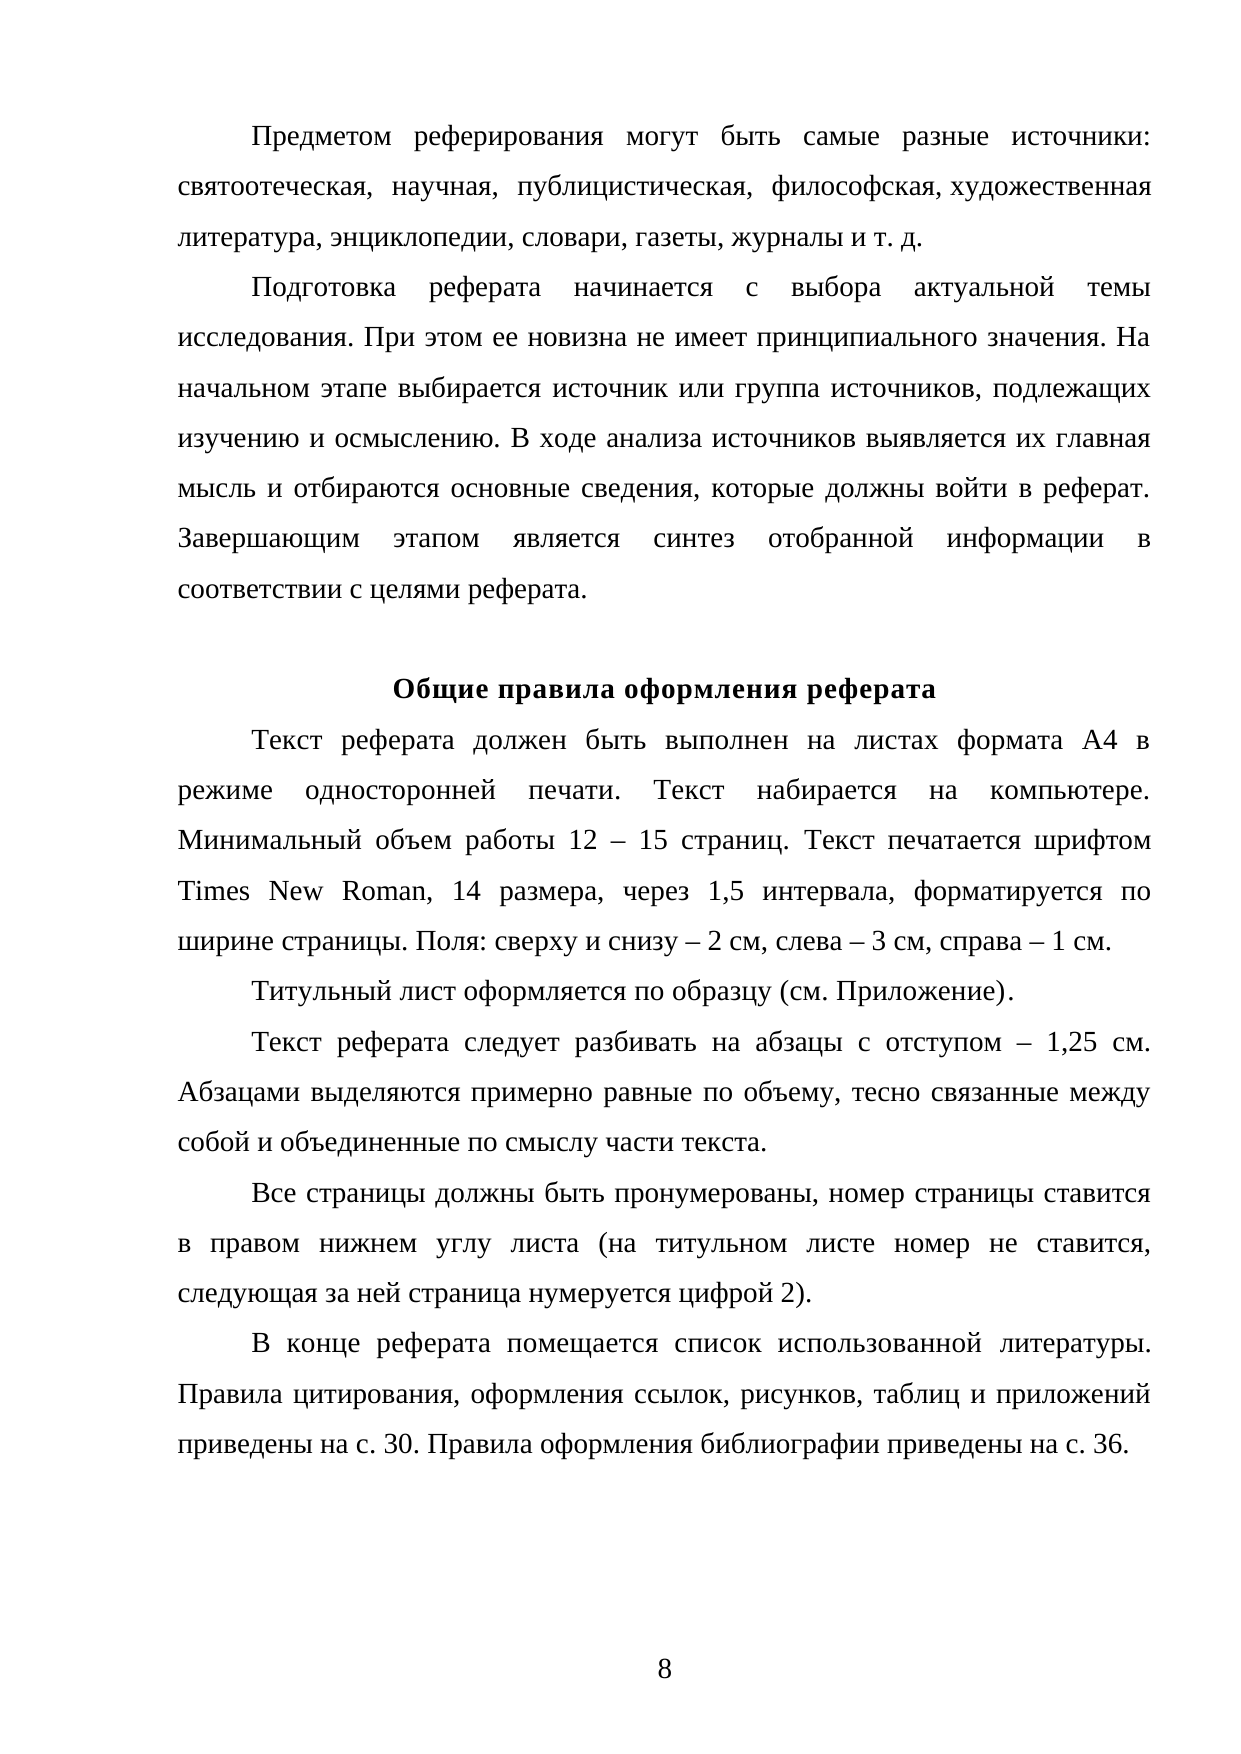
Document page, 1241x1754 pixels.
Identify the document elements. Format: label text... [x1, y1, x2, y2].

text Предметом реферирования могут быть самые разные источники: святоотеческая, научная, публицистическая, философская, художественная литература, энциклопедии, словари, газеты, журналы и т. д. [177, 118, 1152, 252]
text Титульный лист оформляется по образцу (см. Приложение). [177, 973, 1152, 1007]
text Все страницы должны быть пронумерованы, номер страницы ставится в правом нижнем углу листа (на титульном листе номер не ставится, следующая за ней страница нумеруется цифрой 2). [177, 1175, 1152, 1309]
text Текст реферата следует разбивать на абзацы с отступом – 1,25 см. Абзацами выделяются примерно равные по объему, тесно связанные между собой и объединенные по смыслу части текста. [177, 1024, 1152, 1158]
text В конце реферата помещается список использованной литературы. Правила цитирования, оформления ссылок, рисунков, таблиц и приложений приведены на с. 30. Правила оформления библиографии приведены на с. 36. [177, 1326, 1152, 1460]
text Подготовка реферата начинается с выбора актуальной темы исследования. При этом ее новизна не имеет принципиального значения. На начальном этапе выбирается источник или группа источников, подлежащих изучению и осмыслению. В ходе анализа источников выявляется их главная мысль и отбираются основные сведения, которые должны войти в реферат. Завершающим этапом является синтез отобранной информации в соответствии с целями реферата. [177, 269, 1152, 604]
text Общие правила оформления реферата [177, 672, 1152, 705]
text Текст реферата должен быть выполнен на листах формата А4 в режиме односторонней печати. Текст набирается на компьютере. Минимальный объем работы 12 – 15 страниц. Текст печатается шрифтом Times New Roman, 14 размера, через 1,5 интервала, форматируется по ширине страницы. Поля: сверху и снизу – 2 см, слева – 3 см, справа – 1 см. [177, 722, 1152, 957]
